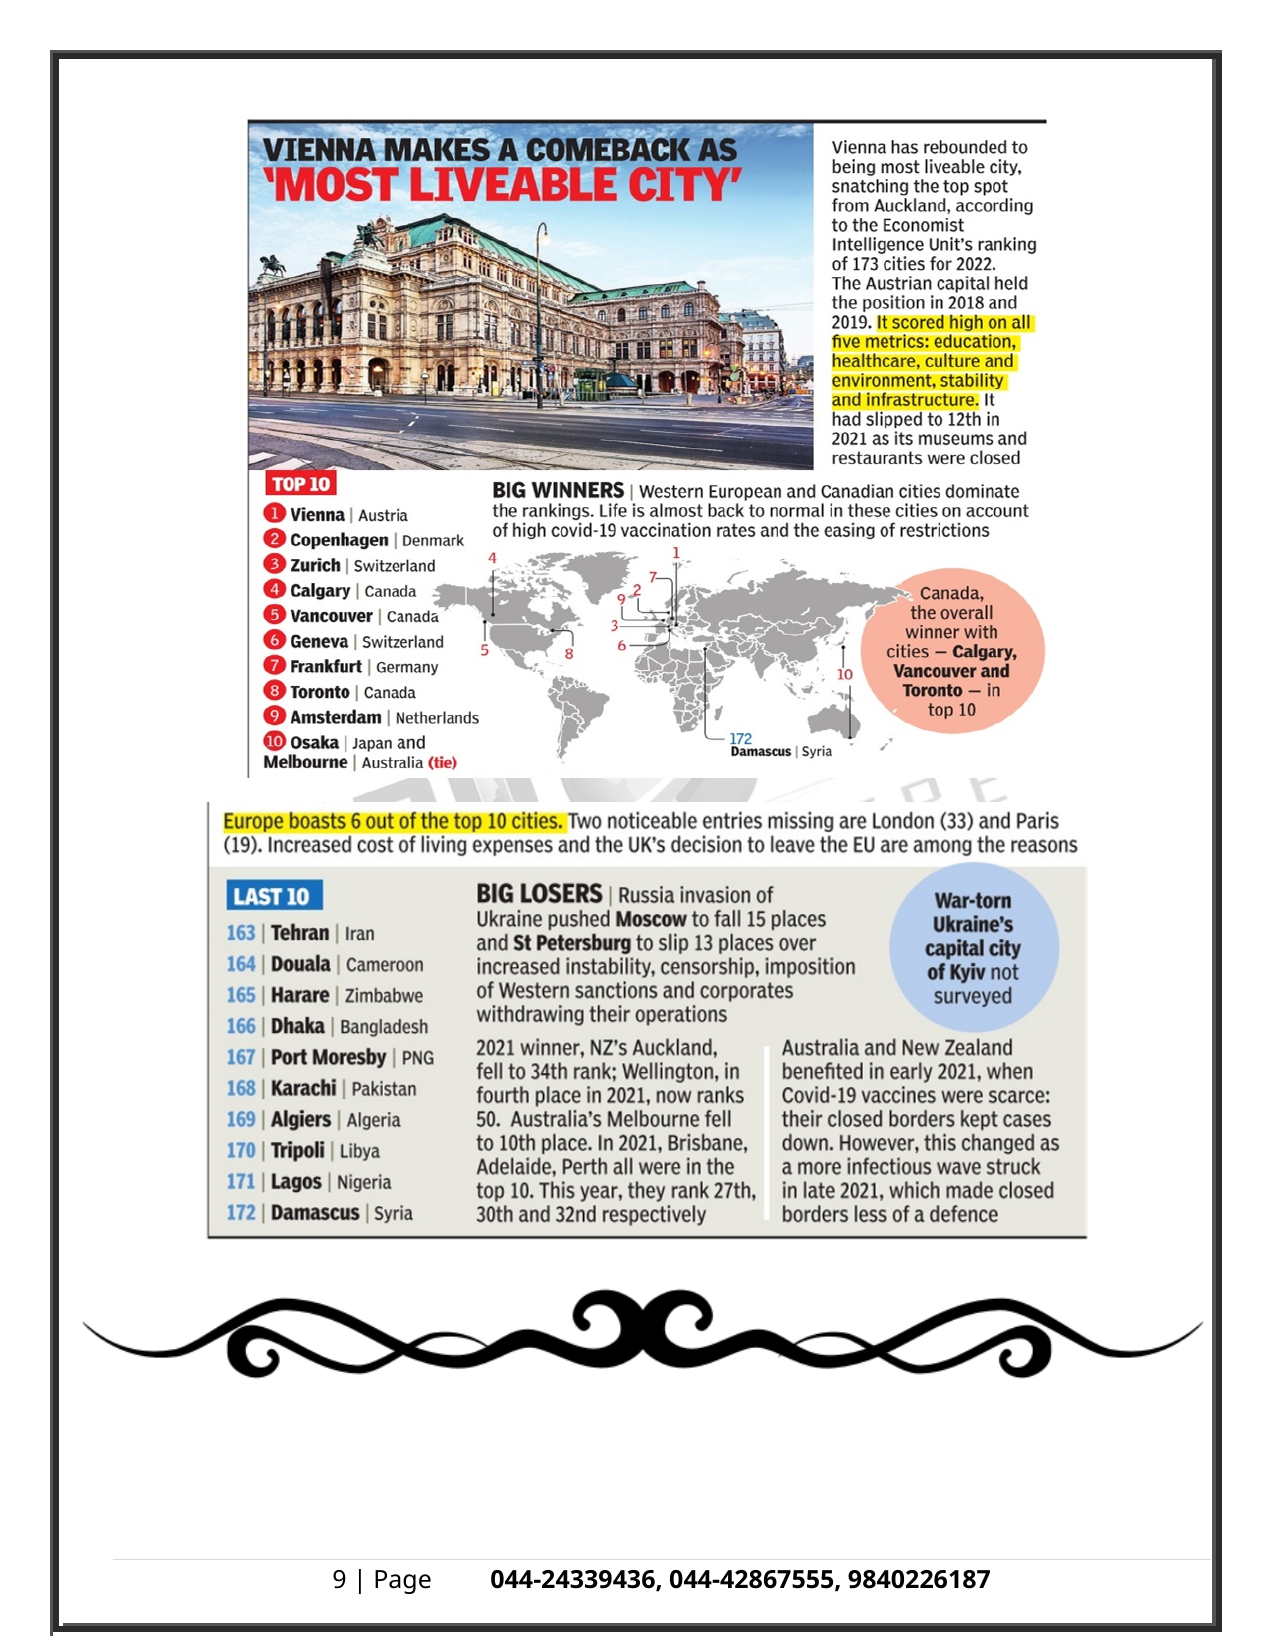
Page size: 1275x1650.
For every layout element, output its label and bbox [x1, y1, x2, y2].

picture [82, 71, 1204, 1602]
